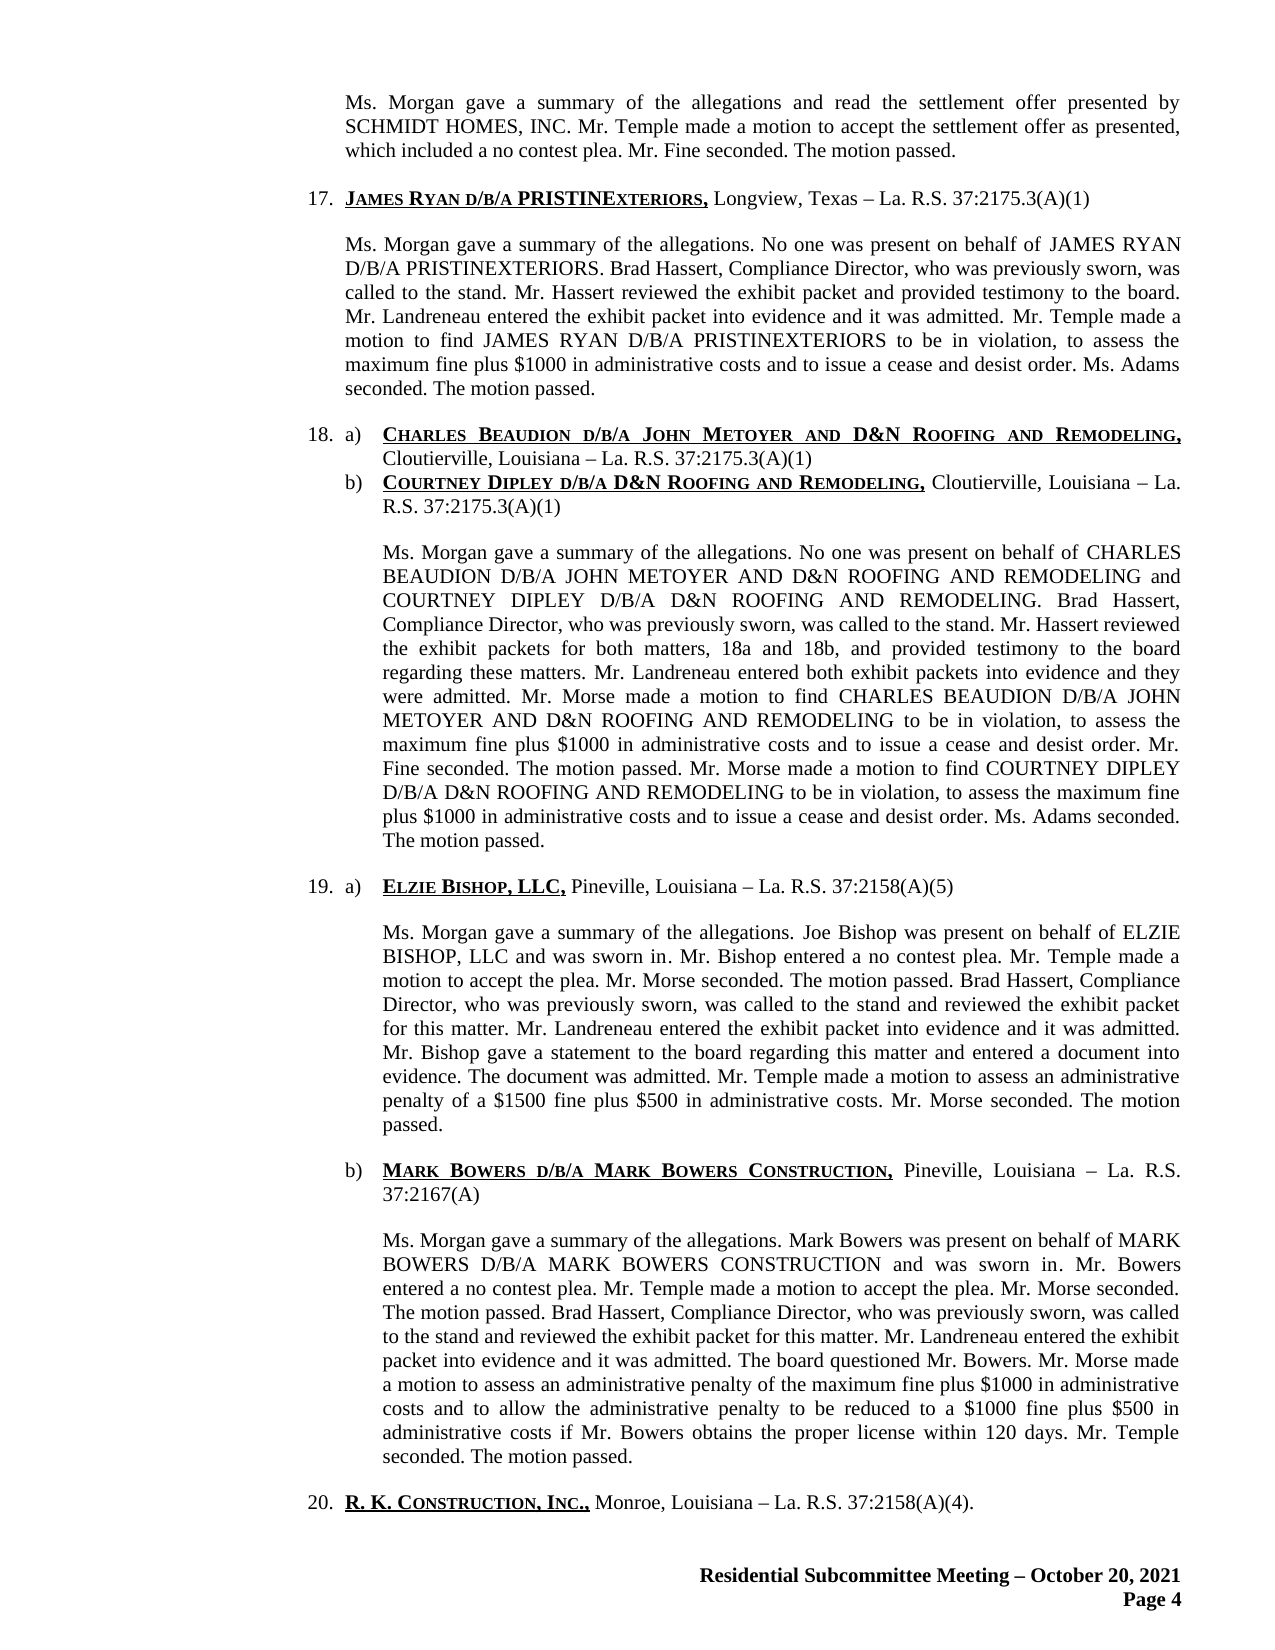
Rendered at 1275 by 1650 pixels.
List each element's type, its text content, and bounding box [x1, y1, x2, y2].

text Ms. Morgan gave a summary of the allegations. No one was present on behalf of CHARLES BEAUDION D/B/A JOHN METOYER AND D&N ROOFING AND REMODELING and COURTNEY DIPLEY D/B/A D&N ROOFING AND REMODELING. Brad Hassert, Compliance Director, who was previously sworn, was called to the stand. Mr. Hassert reviewed the exhibit packets for both matters, 18a and 18b, and provided testimony to the board regarding these matters. Mr. Landreneau entered both exhibit packets into evidence and they were admitted. Mr. Morse made a motion to find CHARLES BEAUDION D/B/A JOHN METOYER AND D&N ROOFING AND REMODELING to be in violation, to assess the maximum fine plus $1000 in administrative costs and to issue a cease and desist order. Mr. Fine seconded. The motion passed. Mr. Morse made a motion to find COURTNEY DIPLEY D/B/A D&N ROOFING AND REMODELING to be in violation, to assess the maximum fine plus $1000 in administrative costs and to issue a cease and desist order. Ms. Adams seconded. The motion passed. [382, 540, 1181, 852]
text Ms. Morgan gave a summary of the allegations. Joe Bishop was present on behalf of ELZIE BISHOP, LLC and was sworn in. Mr. Bishop entered a no contest plea. Mr. Temple made a motion to accept the plea. Mr. Morse seconded. The motion passed. Brad Hassert, Compliance Director, who was previously sworn, was called to the stand and reviewed the exhibit packet for this matter. Mr. Landreneau entered the exhibit packet into evidence and it was admitted. Mr. Bishop gave a statement to the board regarding this matter and entered a document into evidence. The document was admitted. Mr. Temple made a motion to assess an administrative penalty of a $1500 fine plus $500 in administrative costs. Mr. Morse seconded. The motion passed. [382, 920, 1181, 1136]
list a) Charles Beaudion d/b/a John Metoyer and D&N Roofing and Remodeling, Cloutierville, Louisiana – La. R.S. 37:2175.3(A)(1) [307, 422, 1181, 470]
text Ms. Morgan gave a summary of the allegations. No one was present on behalf of JAMES RYAN D/B/A PRISTINEXTERIORS. Brad Hassert, Compliance Director, who was previously sworn, was called to the stand. Mr. Hassert reviewed the exhibit packet and provided testimony to the board. Mr. Landreneau entered the exhibit packet into evidence and it was admitted. Mr. Temple made a motion to find JAMES RYAN D/B/A PRISTINEXTERIORS to be in violation, to assess the maximum fine plus $1000 in administrative costs and to issue a cease and desist order. Ms. Adams seconded. The motion passed. [345, 232, 1181, 400]
text Ms. Morgan gave a summary of the allegations and read the settlement offer presented by SCHMIDT HOMES, INC. Mr. Temple made a motion to accept the settlement offer as presented, which included a no contest plea. Mr. Fine seconded. The motion passed. [345, 90, 1181, 162]
text Ms. Morgan gave a summary of the allegations. Mark Bowers was present on behalf of MARK BOWERS D/B/A MARK BOWERS CONSTRUCTION and was sworn in. Mr. Bowers entered a no contest plea. Mr. Temple made a motion to accept the plea. Mr. Morse seconded. The motion passed. Brad Hassert, Compliance Director, who was previously sworn, was called to the stand and reviewed the exhibit packet for this matter. Mr. Landreneau entered the exhibit packet into evidence and it was admitted. The board questioned Mr. Bowers. Mr. Morse made a motion to assess an administrative penalty of the maximum fine plus $1000 in administrative costs and to allow the administrative penalty to be reduced to a $1000 fine plus $500 in administrative costs if Mr. Bowers obtains the proper license within 120 days. Mr. Temple seconded. The motion passed. [382, 1227, 1181, 1468]
text b) Courtney Dipley d/b/a D&N Roofing and Remodeling, Cloutierville, Louisiana – La. R.S. 37:2175.3(A)(1) [345, 470, 1181, 518]
list R. K. Construction, Inc., Monroe, Louisiana – La. R.S. 37:2158(A)(4). [307, 1490, 1181, 1514]
list a) Elzie Bishop, LLC, Pineville, Louisiana – La. R.S. 37:2158(A)(5) [307, 874, 1181, 898]
text b) Mark Bowers d/b/a Mark Bowers Construction, Pineville, Louisiana – La. R.S. 37:2167(A) [345, 1158, 1181, 1206]
list James Ryan d/b/a PRISTINExteriors, Longview, Texas – La. R.S. 37:2175.3(A)(1) [307, 186, 1181, 210]
